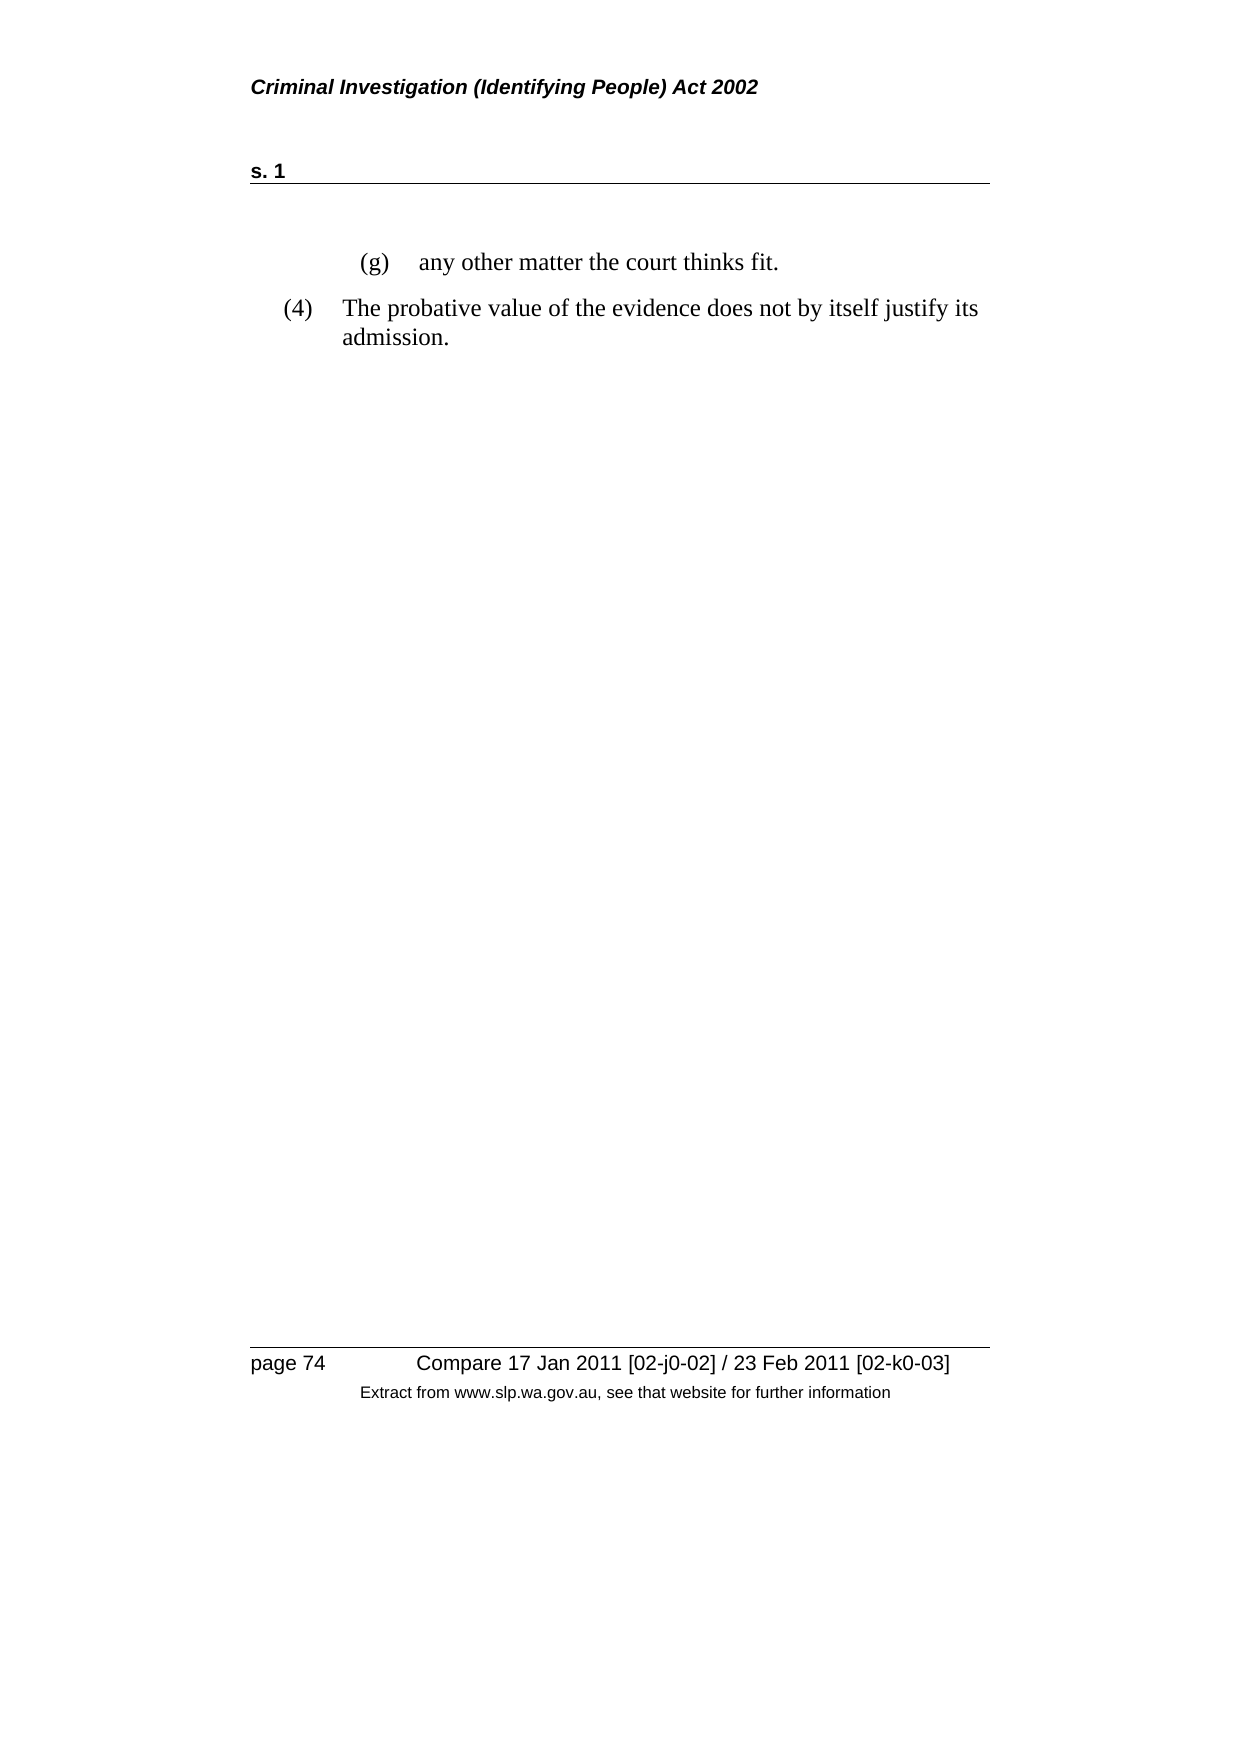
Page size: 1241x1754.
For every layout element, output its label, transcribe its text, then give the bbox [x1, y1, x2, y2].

text (4) The probative value of the evidence does not by itself justify its admission. [250, 293, 990, 350]
text (g) any other matter the court thinks fit. [250, 247, 990, 276]
